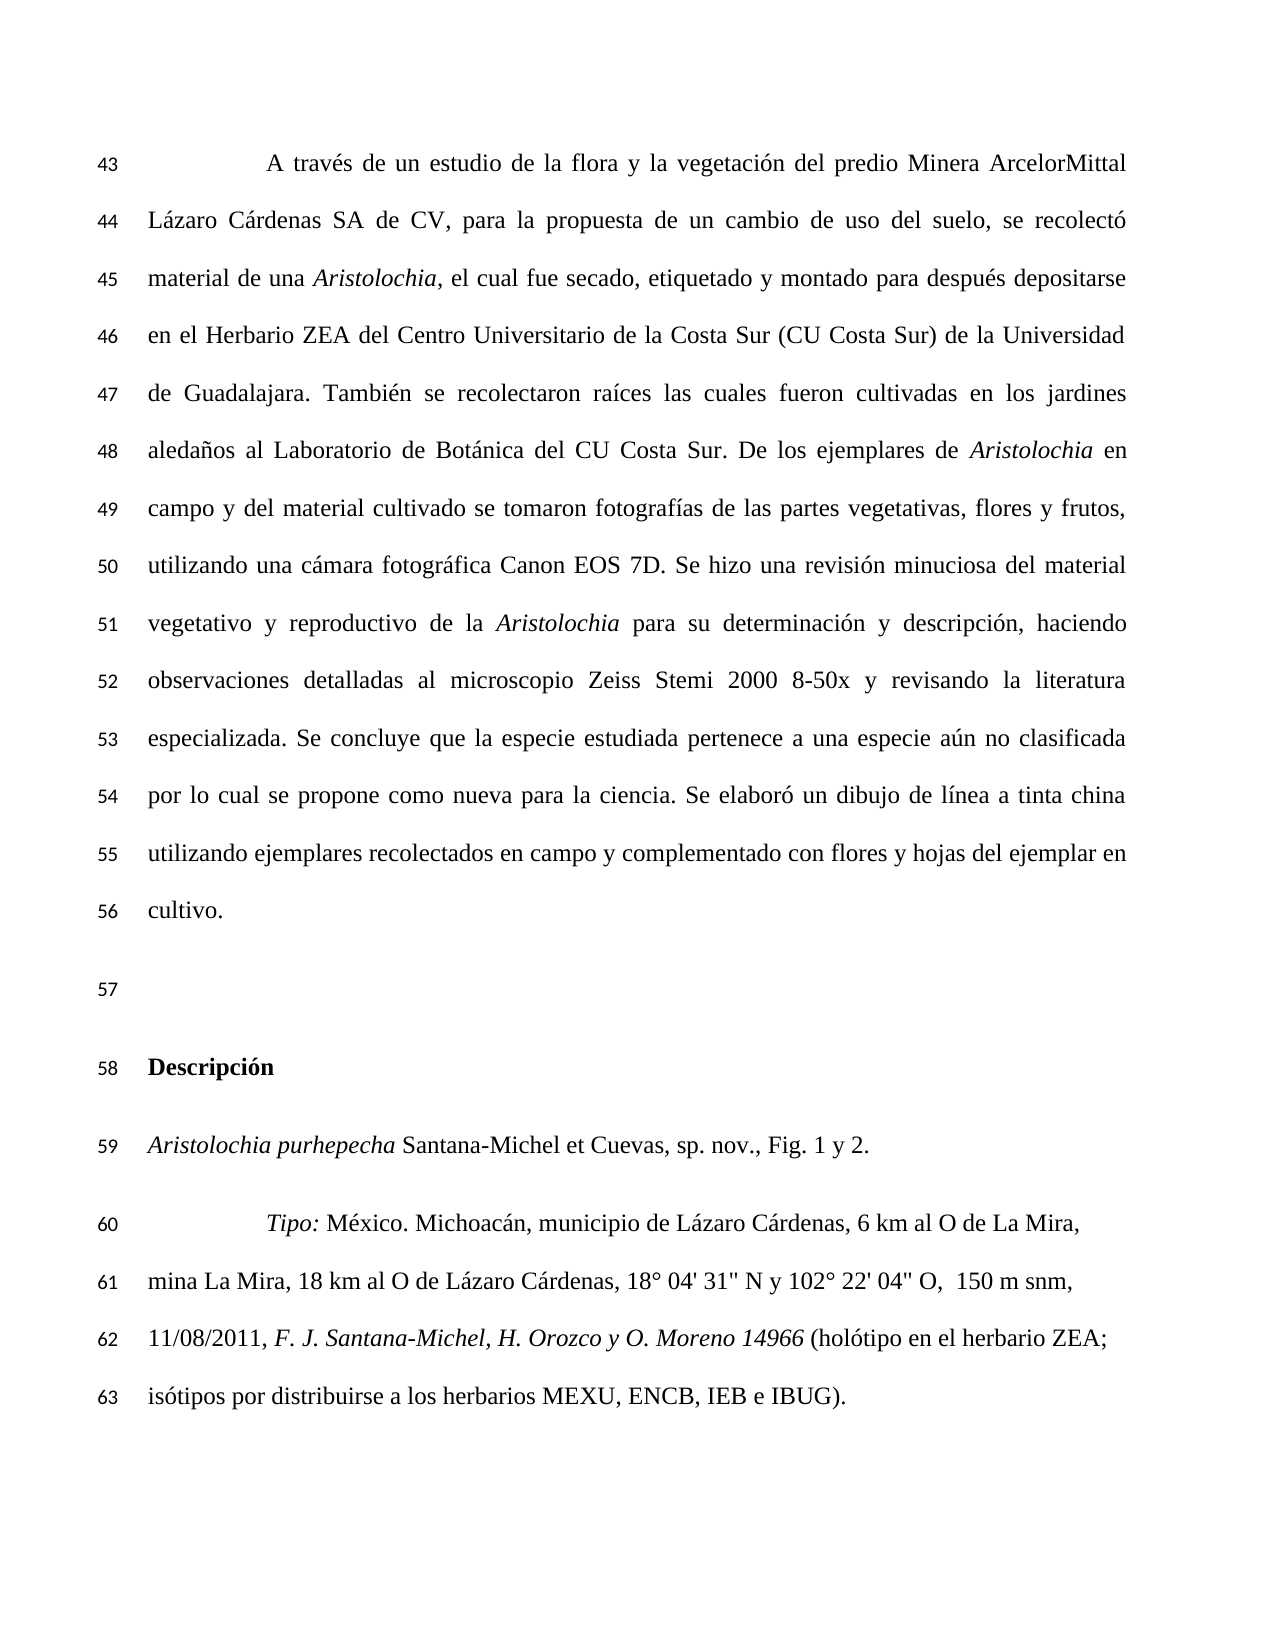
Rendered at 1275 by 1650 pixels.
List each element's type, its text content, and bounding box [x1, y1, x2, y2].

text A través de un estudio de la flora y la vegetación del predio Minera ArcelorMittal Lázaro Cárdenas SA de CV, para la propuesta de un cambio de uso del suelo, se recolectó material de una Aristolochia, el cual fue secado, etiquetado y montado para después depositarse en el Herbario ZEA del Centro Universitario de la Costa Sur (CU Costa Sur) de la Universidad de Guadalajara. También se recolectaron raíces las cuales fueron cultivadas en los jardines aledaños al Laboratorio de Botánica del CU Costa Sur. De los ejemplares de Aristolochia en campo y del material cultivado se tomaron fotografías de las partes vegetativas, flores y frutos, utilizando una cámara fotográfica Canon EOS 7D. Se hizo una revisión minuciosa del material vegetativo y reproductivo de la Aristolochia para su determinación y descripción, haciendo observaciones detalladas al microscopio Zeiss Stemi 2000 8-50x y revisando la literatura especializada. Se concluye que la especie estudiada pertenece a una especie aún no clasificada por lo cual se propone como nueva para la ciencia. Se elaboró un dibujo de línea a tinta china utilizando ejemplares recolectados en campo y complementado con flores y hojas del ejemplar en cultivo. [148, 148, 1127, 924]
text Descripción [148, 1052, 1127, 1081]
text Aristolochia purhepecha Santana-Michel et Cuevas, sp. nov., Fig. 1 y 2. [148, 1130, 1127, 1159]
text Tipo: México. Michoacán, municipio de Lázaro Cárdenas, 6 km al O de La Mira, mina La Mira, 18 km al O de Lázaro Cárdenas, 18° 04' 31" N y 102° 22' 04" O, 150 m snm, 11/08/2011, F. J. Santana-Michel, H. Orozco y O. Moreno 14966 (holótipo en el herbario ZEA; isótipos por distribuirse a los herbarios MEXU, ENCB, IEB e IBUG). [148, 1208, 1127, 1410]
